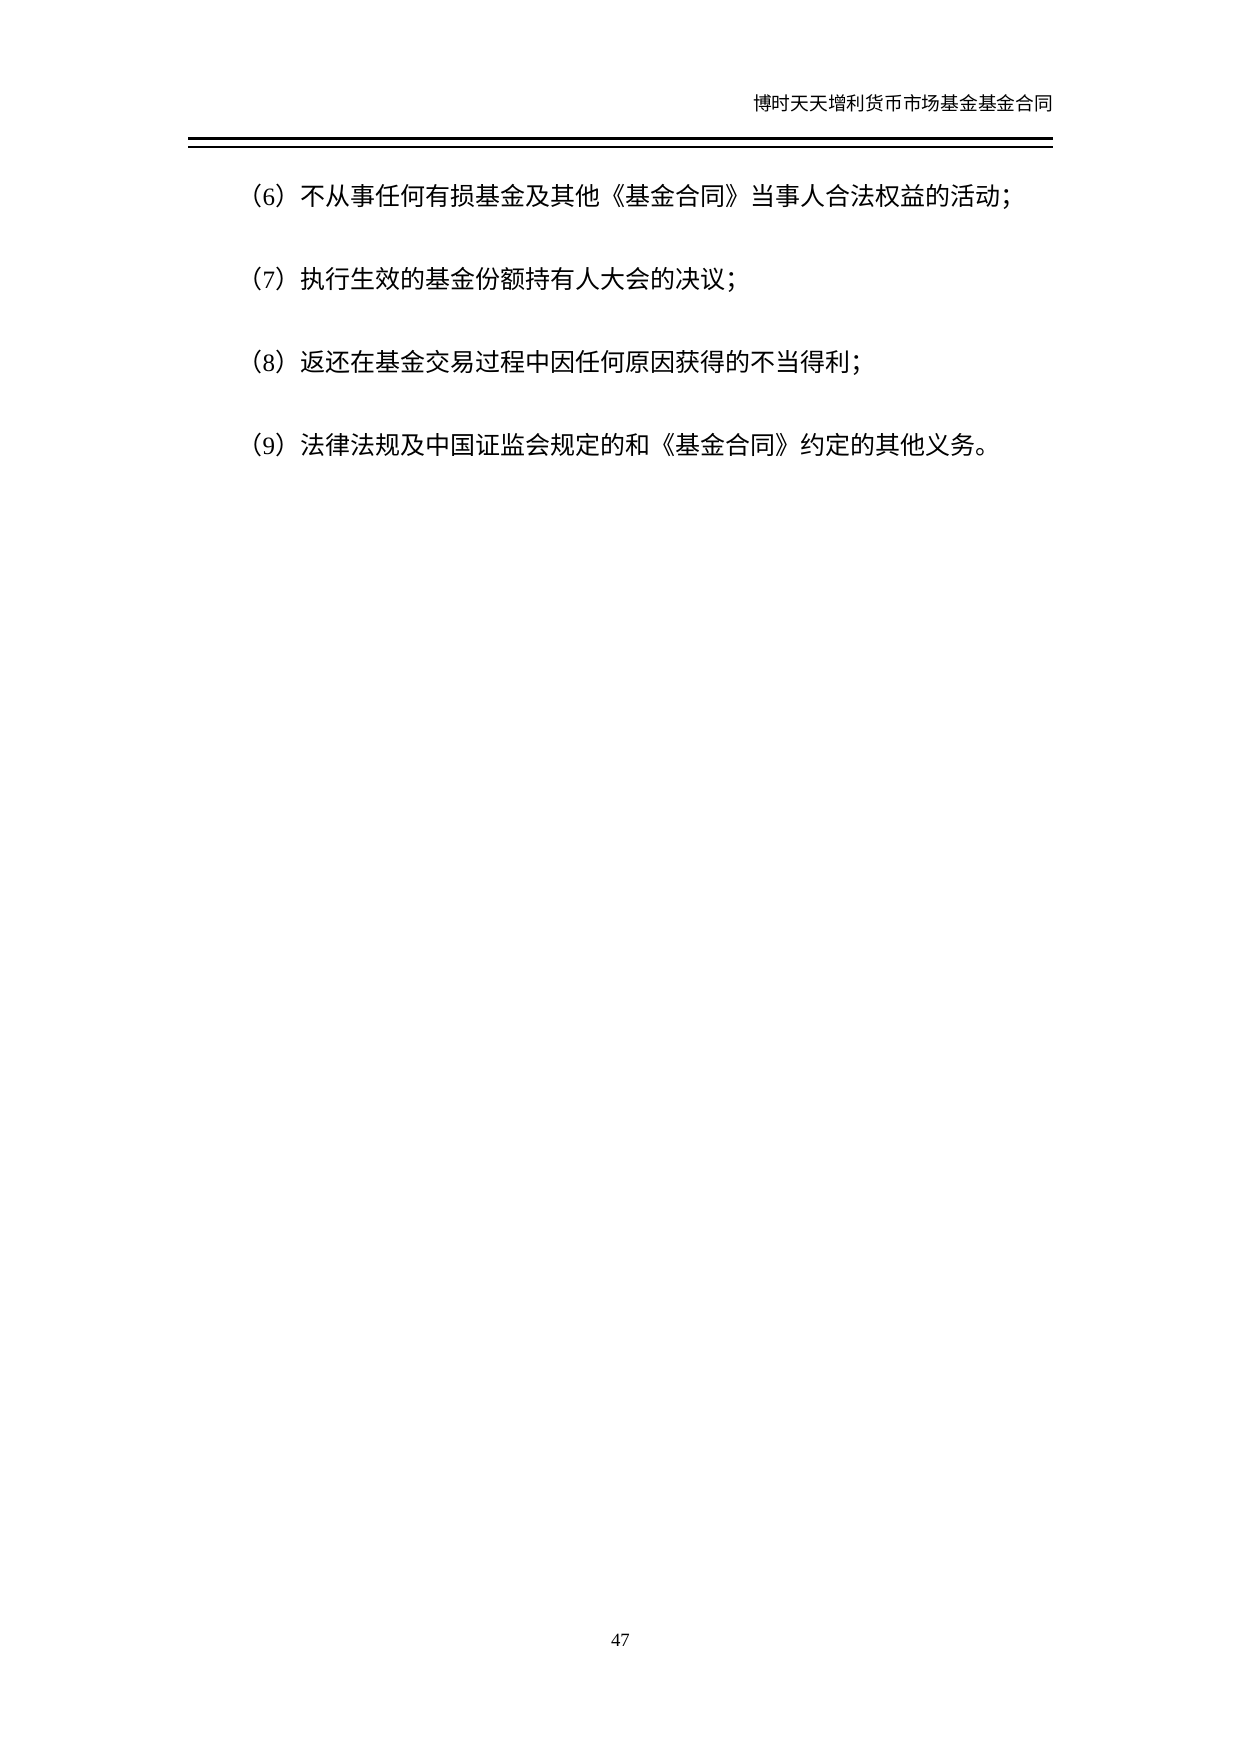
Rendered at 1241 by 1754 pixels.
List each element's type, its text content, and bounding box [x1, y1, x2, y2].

text （9）法律法规及中国证监会规定的和《基金合同》约定的其他义务。 [187, 411, 1053, 476]
text （8）返还在基金交易过程中因任何原因获得的不当得利； [187, 328, 1053, 393]
text （6）不从事任何有损基金及其他《基金合同》当事人合法权益的活动； [187, 162, 1053, 227]
text （7）执行生效的基金份额持有人大会的决议； [187, 245, 1053, 310]
